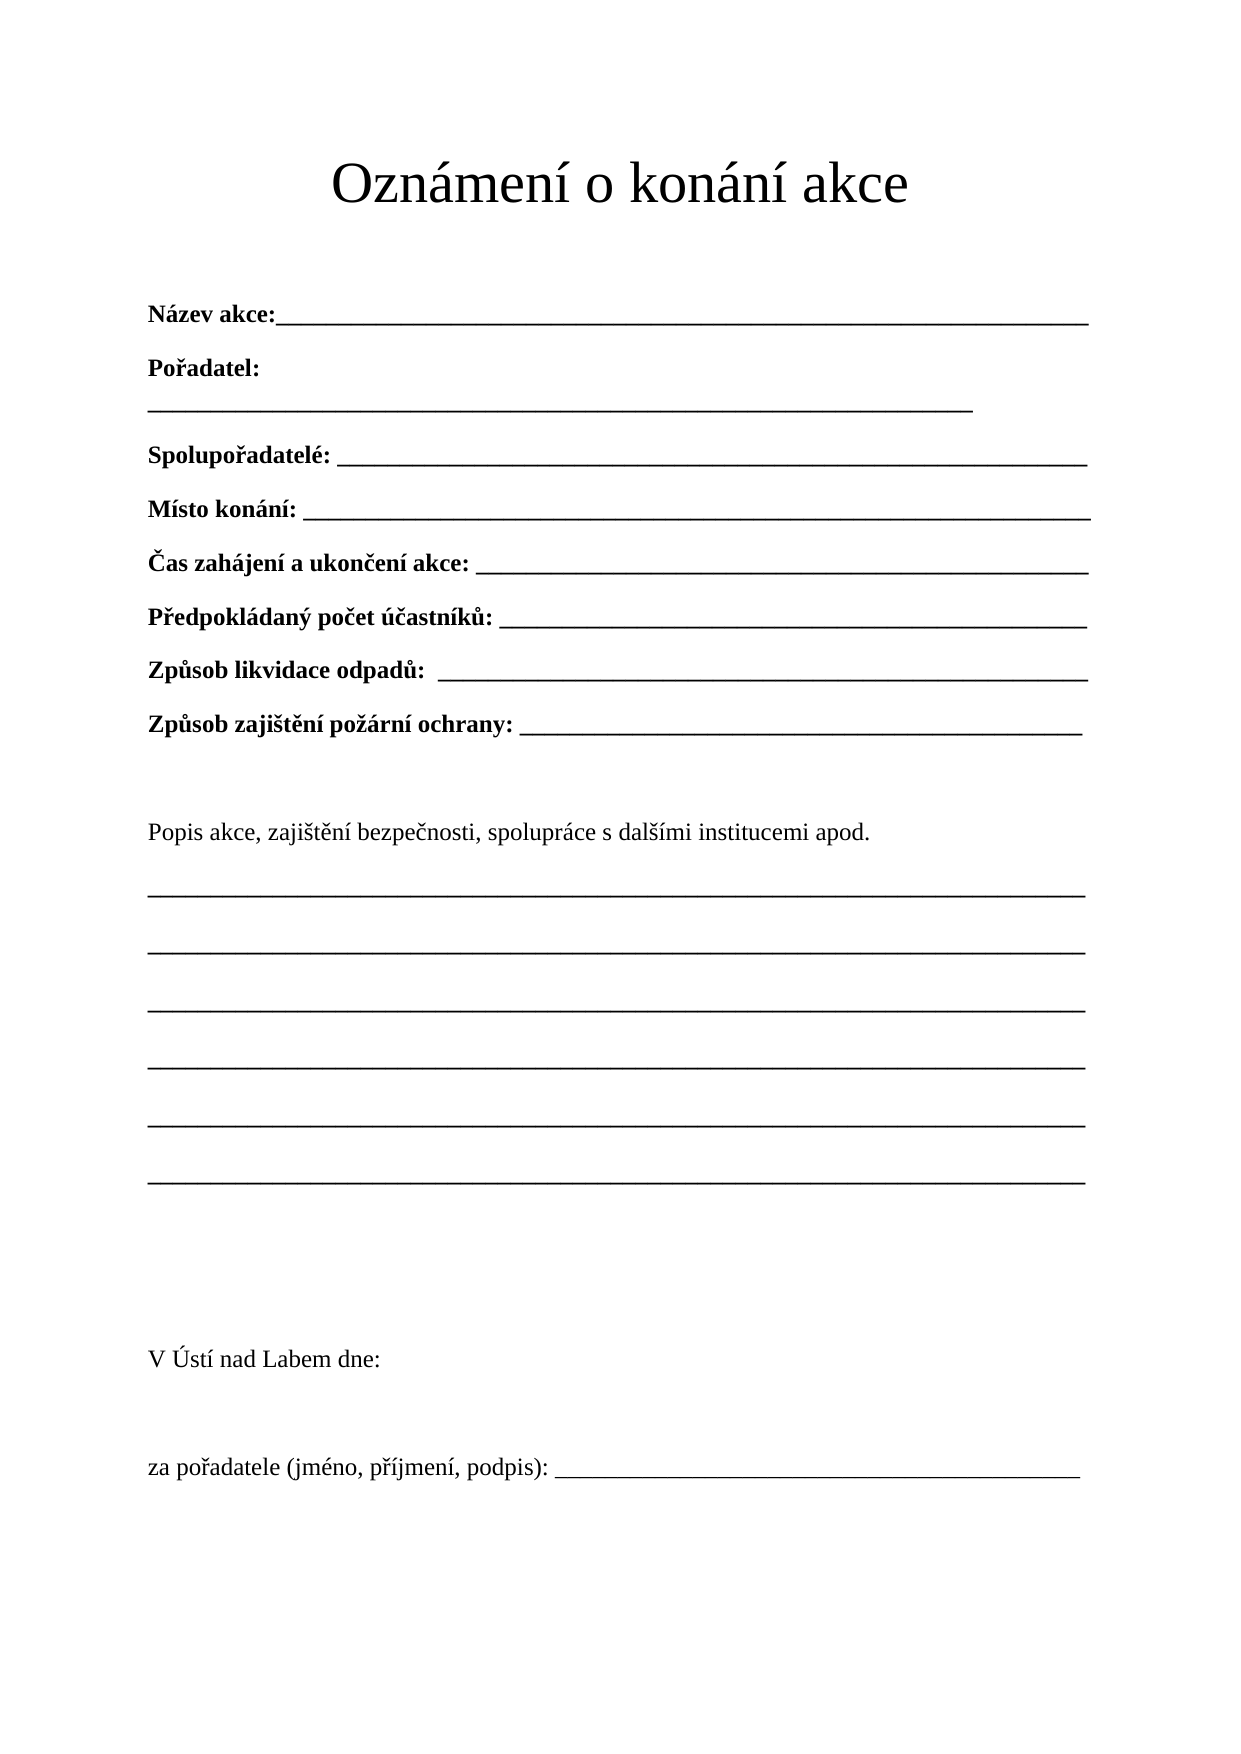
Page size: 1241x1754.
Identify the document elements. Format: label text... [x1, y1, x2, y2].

text Místo konání: _______________________________________________________________ [148, 494, 1093, 523]
text Popis akce, zajištění bezpečnosti, spolupráce s dalšími institucemi apod. [148, 817, 1093, 846]
text Způsob zajištění požární ochrany: _____________________________________________ [148, 709, 1093, 738]
text Čas zahájení a ukončení akce: _________________________________________________ [148, 548, 1093, 577]
text Spolupořadatelé: ____________________________________________________________ [148, 440, 1093, 469]
text Název akce:_________________________________________________________________ [148, 299, 1093, 328]
text Pořadatel: __________________________________________________________________ [148, 353, 1093, 415]
text Oznámení o konání akce [148, 148, 1093, 215]
text Předpokládaný počet účastníků: _______________________________________________ [148, 602, 1093, 630]
text Způsob likvidace odpadů: ____________________________________________________ [148, 656, 1093, 684]
text __________________________________________________________________________________________________________________________________________________________________________________________________________________________________________________________________________________________________________________________________________________________________________________________________________________________________________________________________ [148, 871, 1093, 1187]
text za pořadatele (jméno, příjmení, podpis): __________________________________________ [148, 1452, 1093, 1481]
text V Ústí nad Labem dne: [148, 1344, 1093, 1373]
